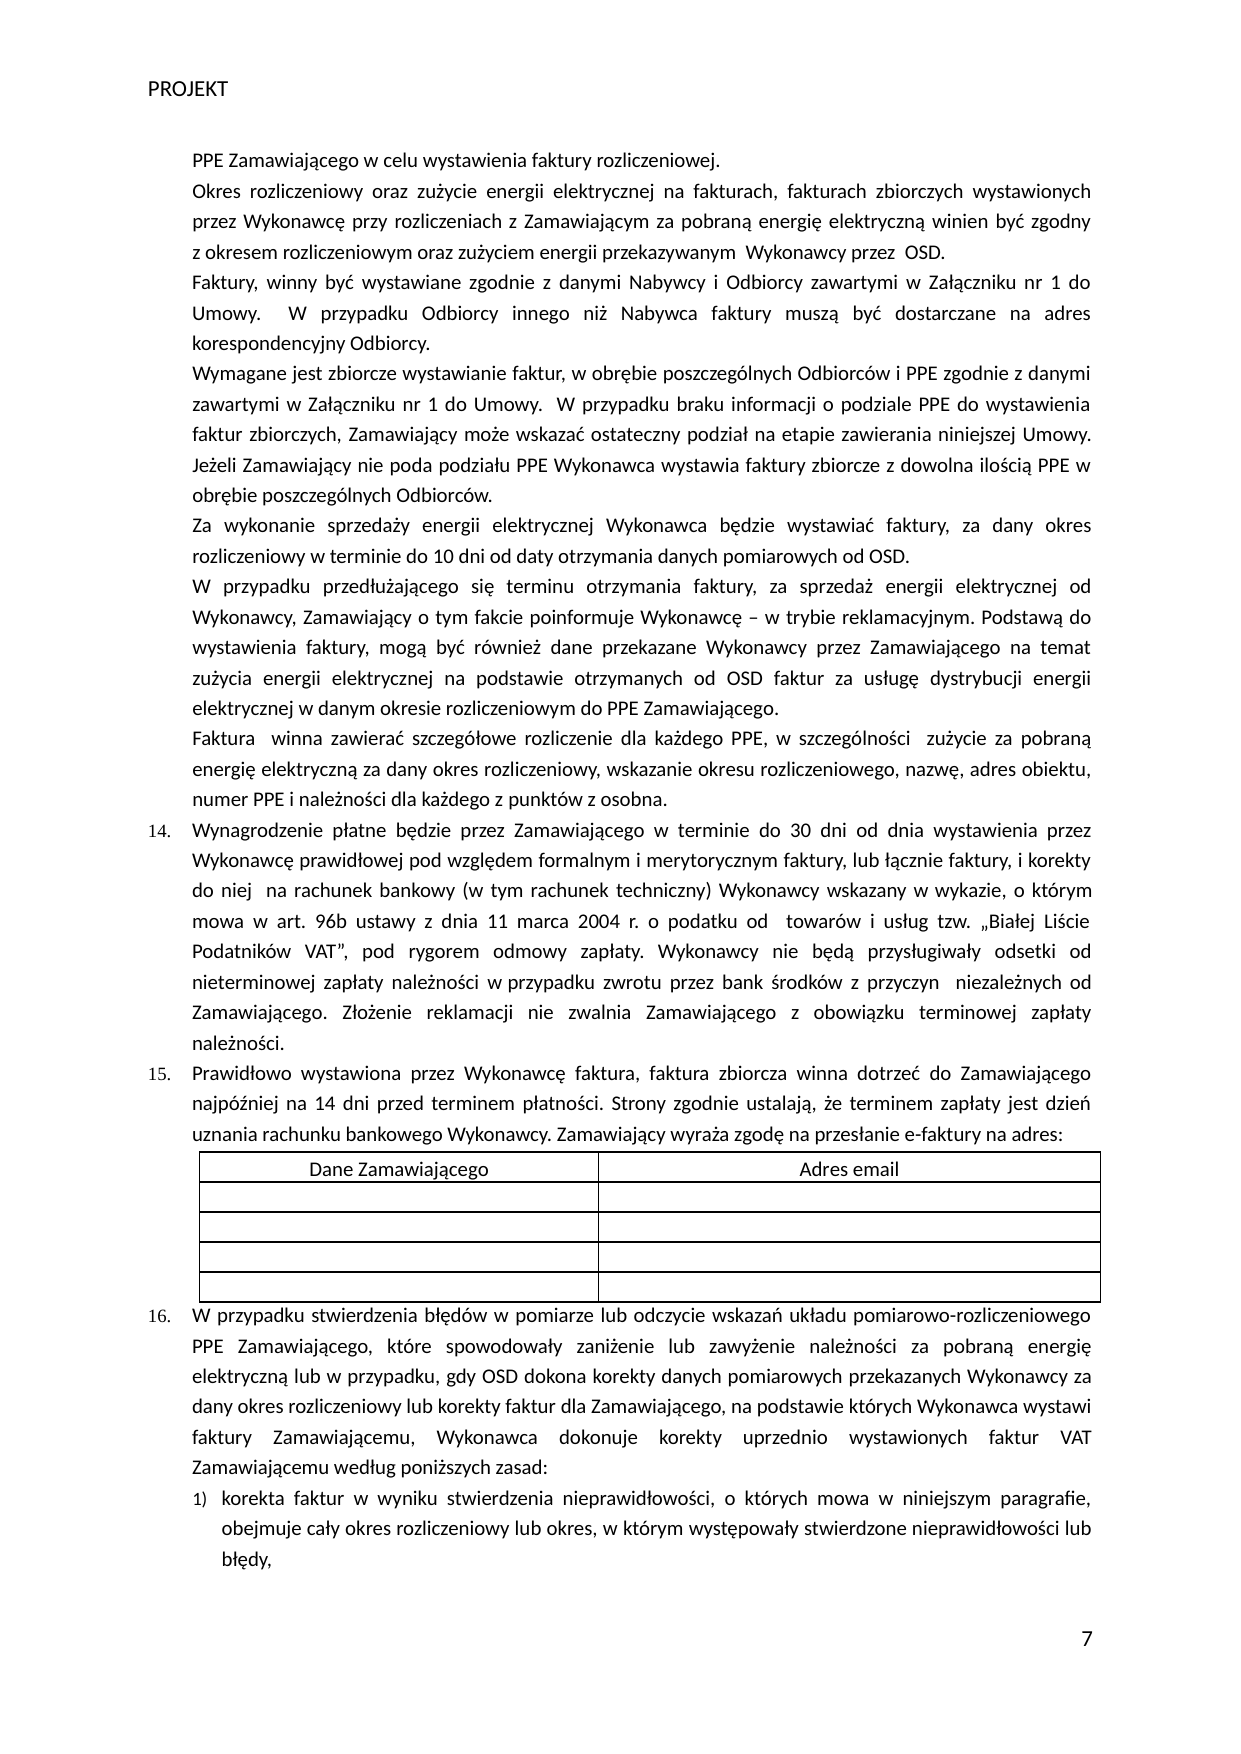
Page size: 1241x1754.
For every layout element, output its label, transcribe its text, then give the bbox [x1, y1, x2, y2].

table_cell [599, 1273, 1100, 1301]
table_cell [200, 1183, 598, 1211]
list Za wykonanie sprzedaży energii elektrycznej Wykonawca będzie wystawiać faktury, za dany okres rozliczeniowy w terminie do 10 dni od daty otrzymania danych pomiarowych od OSD. [148, 513, 1093, 568]
list Faktury, winny być wystawiane zgodnie z danymi Nabywcy i Odbiorcy zawartymi w Załączniku nr 1 do Umowy. W przypadku Odbiorcy innego niż Nabywca faktury muszą być dostarczane na adres korespondencyjny Odbiorcy. [148, 269, 1093, 356]
table_cell [200, 1273, 598, 1301]
list Prawidłowo wystawiona przez Wykonawcę faktura, faktura zbiorcza winna dotrzeć do Zamawiającego najpóźniej na 14 dni przed terminem płatności. Strony zgodnie ustalają, że terminem zapłaty jest dzień uznania rachunku bankowego Wykonawcy. Zamawiający wyraża zgodę na przesłanie e-faktury na adres: [148, 1060, 1093, 1146]
table_header Adres email [599, 1153, 1100, 1181]
table_cell [599, 1183, 1100, 1211]
list Wymagane jest zbiorcze wystawianie faktur, w obrębie poszczególnych Odbiorców i PPE zgodnie z danymi zawartymi w Załączniku nr 1 do Umowy. W przypadku braku informacji o podziale PPE do wystawienia faktur zbiorczych, Zamawiający może wskazać ostateczny podział na etapie zawierania niniejszej Umowy. Jeżeli Zamawiający nie poda podziału PPE Wykonawca wystawia faktury zbiorcze z dowolna ilością PPE w obrębie poszczególnych Odbiorców. [148, 361, 1093, 508]
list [148, 148, 1093, 173]
table_cell [200, 1243, 598, 1271]
table_cell [200, 1213, 598, 1241]
list Faktura winna zawierać szczegółowe rozliczenie dla każdego PPE, w szczególności zużycie za pobraną energię elektryczną za dany okres rozliczeniowy, wskazanie okresu rozliczeniowego, nazwę, adres obiektu, numer PPE i należności dla każdego z punktów z osobna. [148, 726, 1093, 812]
list Okres rozliczeniowy oraz zużycie energii elektrycznej na fakturach, fakturach zbiorczych wystawionych przez Wykonawcę przy rozliczeniach z Zamawiającym za pobraną energię elektryczną winien być zgodny z okresem rozliczeniowym oraz zużyciem energii przekazywanym Wykonawcy przez OSD. [148, 178, 1093, 264]
list Wynagrodzenie płatne będzie przez Zamawiającego w terminie do 30 dni od dnia wystawienia przez Wykonawcę prawidłowej pod względem formalnym i merytorycznym faktury, lub łącznie faktury, i korekty do niej na rachunek bankowy (w tym rachunek techniczny) Wykonawcy wskazany w wykazie, o którym mowa w art. 96b ustawy z dnia 11 marca 2004 r. o podatku od towarów i usług tzw. „Białej Liście Podatników VAT”, pod rygorem odmowy zapłaty. Wykonawcy nie będą przysługiwały odsetki od nieterminowej zapłaty należności w przypadku zwrotu przez bank środków z przyczyn niezależnych od Zamawiającego. Złożenie reklamacji nie zwalnia Zamawiającego z obowiązku terminowej zapłaty należności. [148, 817, 1093, 1055]
list W przypadku stwierdzenia błędów w pomiarze lub odczycie wskazań układu pomiarowo-rozliczeniowego PPE Zamawiającego, które spowodowały zaniżenie lub zawyżenie należności za pobraną energię elektryczną lub w przypadku, gdy OSD dokona korekty danych pomiarowych przekazanych Wykonawcy za dany okres rozliczeniowy lub korekty faktur dla Zamawiającego, na podstawie których Wykonawca wystawi faktury Zamawiającemu, Wykonawca dokonuje korekty uprzednio wystawionych faktur VAT Zamawiającemu według poniższych zasad: [148, 1302, 1093, 1480]
list W przypadku przedłużającego się terminu otrzymania faktury, za sprzedaż energii elektrycznej od Wykonawcy, Zamawiający o tym fakcie poinformuje Wykonawcę – w trybie reklamacyjnym. Podstawą do wystawienia faktury, mogą być również dane przekazane Wykonawcy przez Zamawiającego na temat zużycia energii elektrycznej na podstawie otrzymanych od OSD faktur za usługę dystrybucji energii elektrycznej w danym okresie rozliczeniowym do PPE Zamawiającego. [148, 573, 1093, 721]
table_cell [599, 1243, 1100, 1271]
list korekta faktur w wyniku stwierdzenia nieprawidłowości, o których mowa w niniejszym paragrafie, obejmuje cały okres rozliczeniowy lub okres, w którym występowały stwierdzone nieprawidłowości lub błędy, [192, 1485, 1093, 1571]
table_cell [599, 1213, 1100, 1241]
table_header Dane Zamawiającego [200, 1153, 598, 1181]
